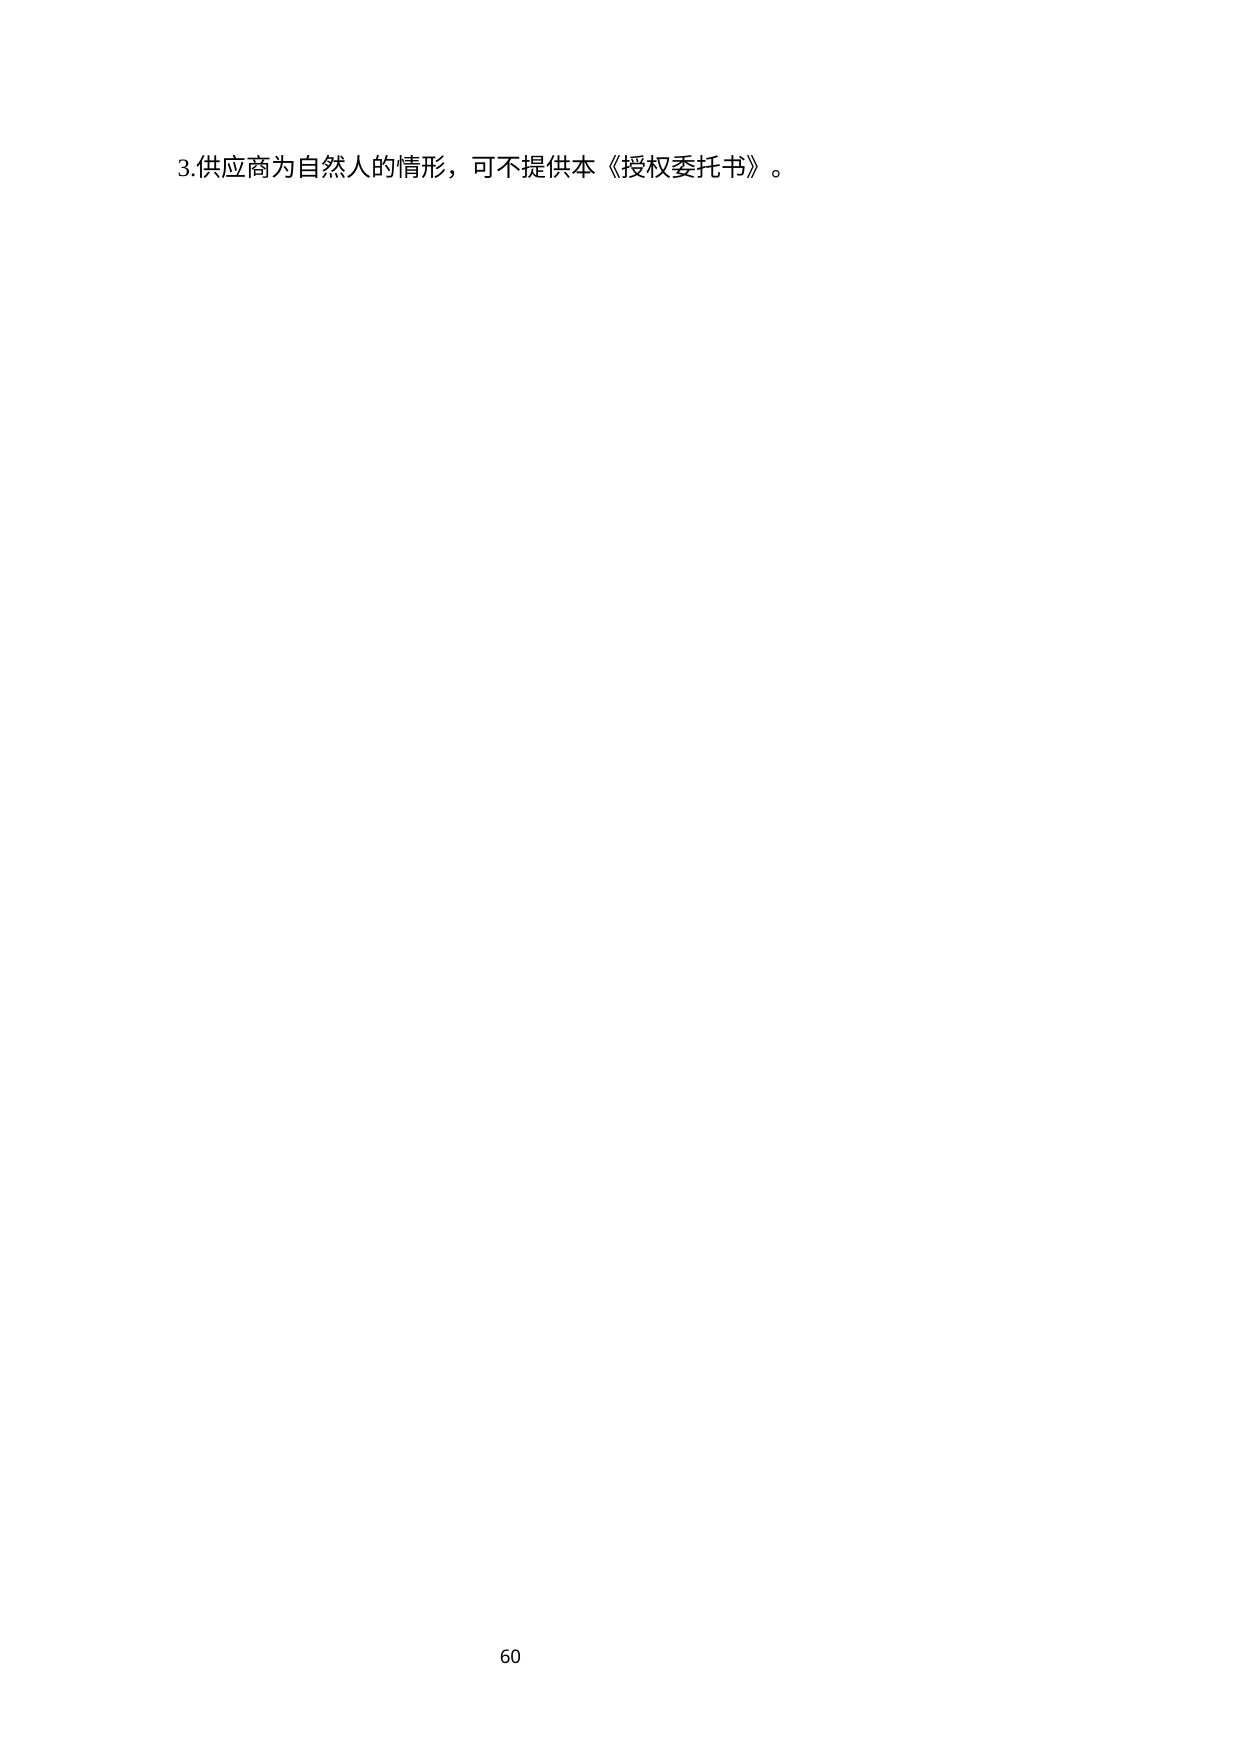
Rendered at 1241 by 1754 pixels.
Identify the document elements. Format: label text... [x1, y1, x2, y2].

text 3.供应商为自然人的情形，可不提供本《授权委托书》。 [177, 148, 1122, 184]
